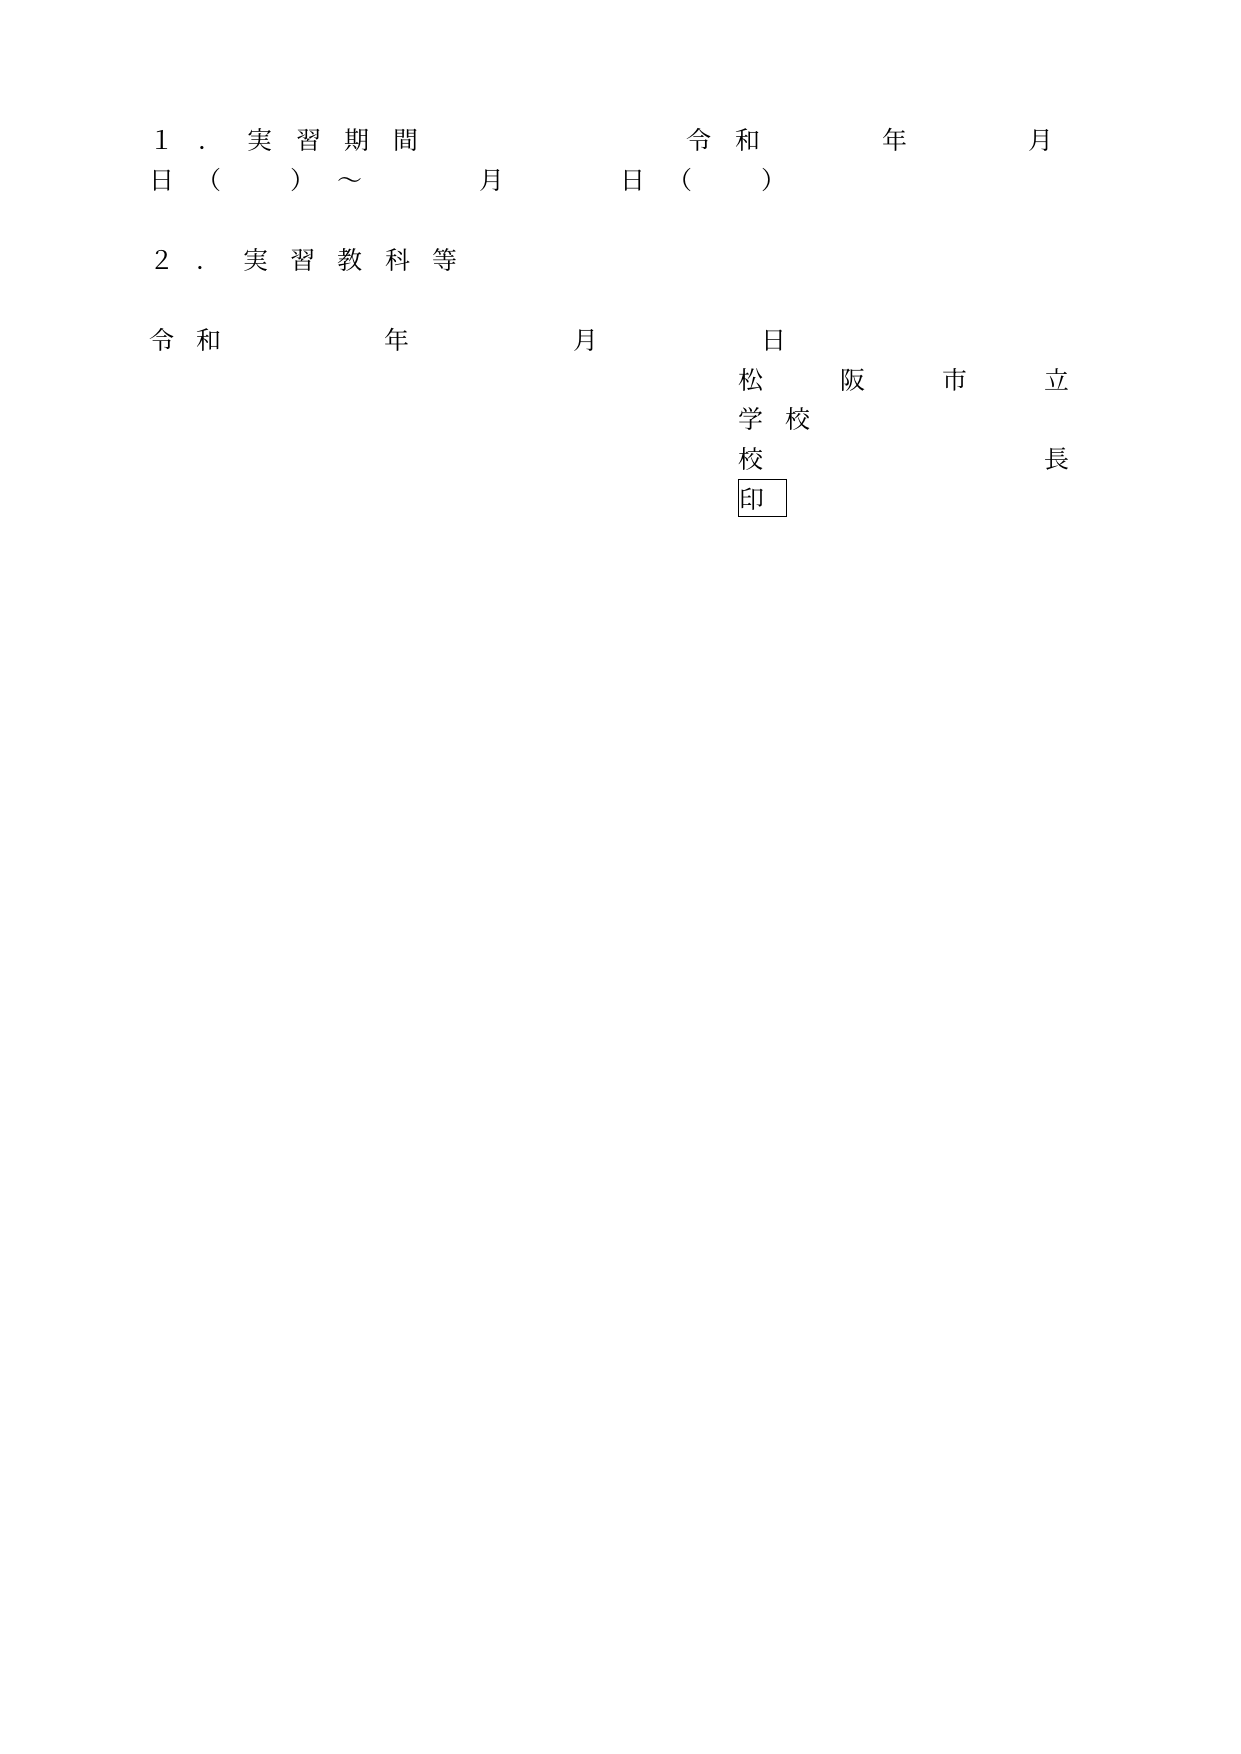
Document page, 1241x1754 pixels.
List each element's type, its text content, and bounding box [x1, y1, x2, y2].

text 令和 年 月 日 [149, 318, 950, 358]
text ２．実習教科等 [149, 239, 950, 278]
text 松阪市立 学校 [725, 358, 1091, 438]
text １．実習期間 令和 年 月 日（ ）～ 月 日（ ） [149, 119, 1076, 199]
text 校長 印 [725, 438, 1091, 518]
